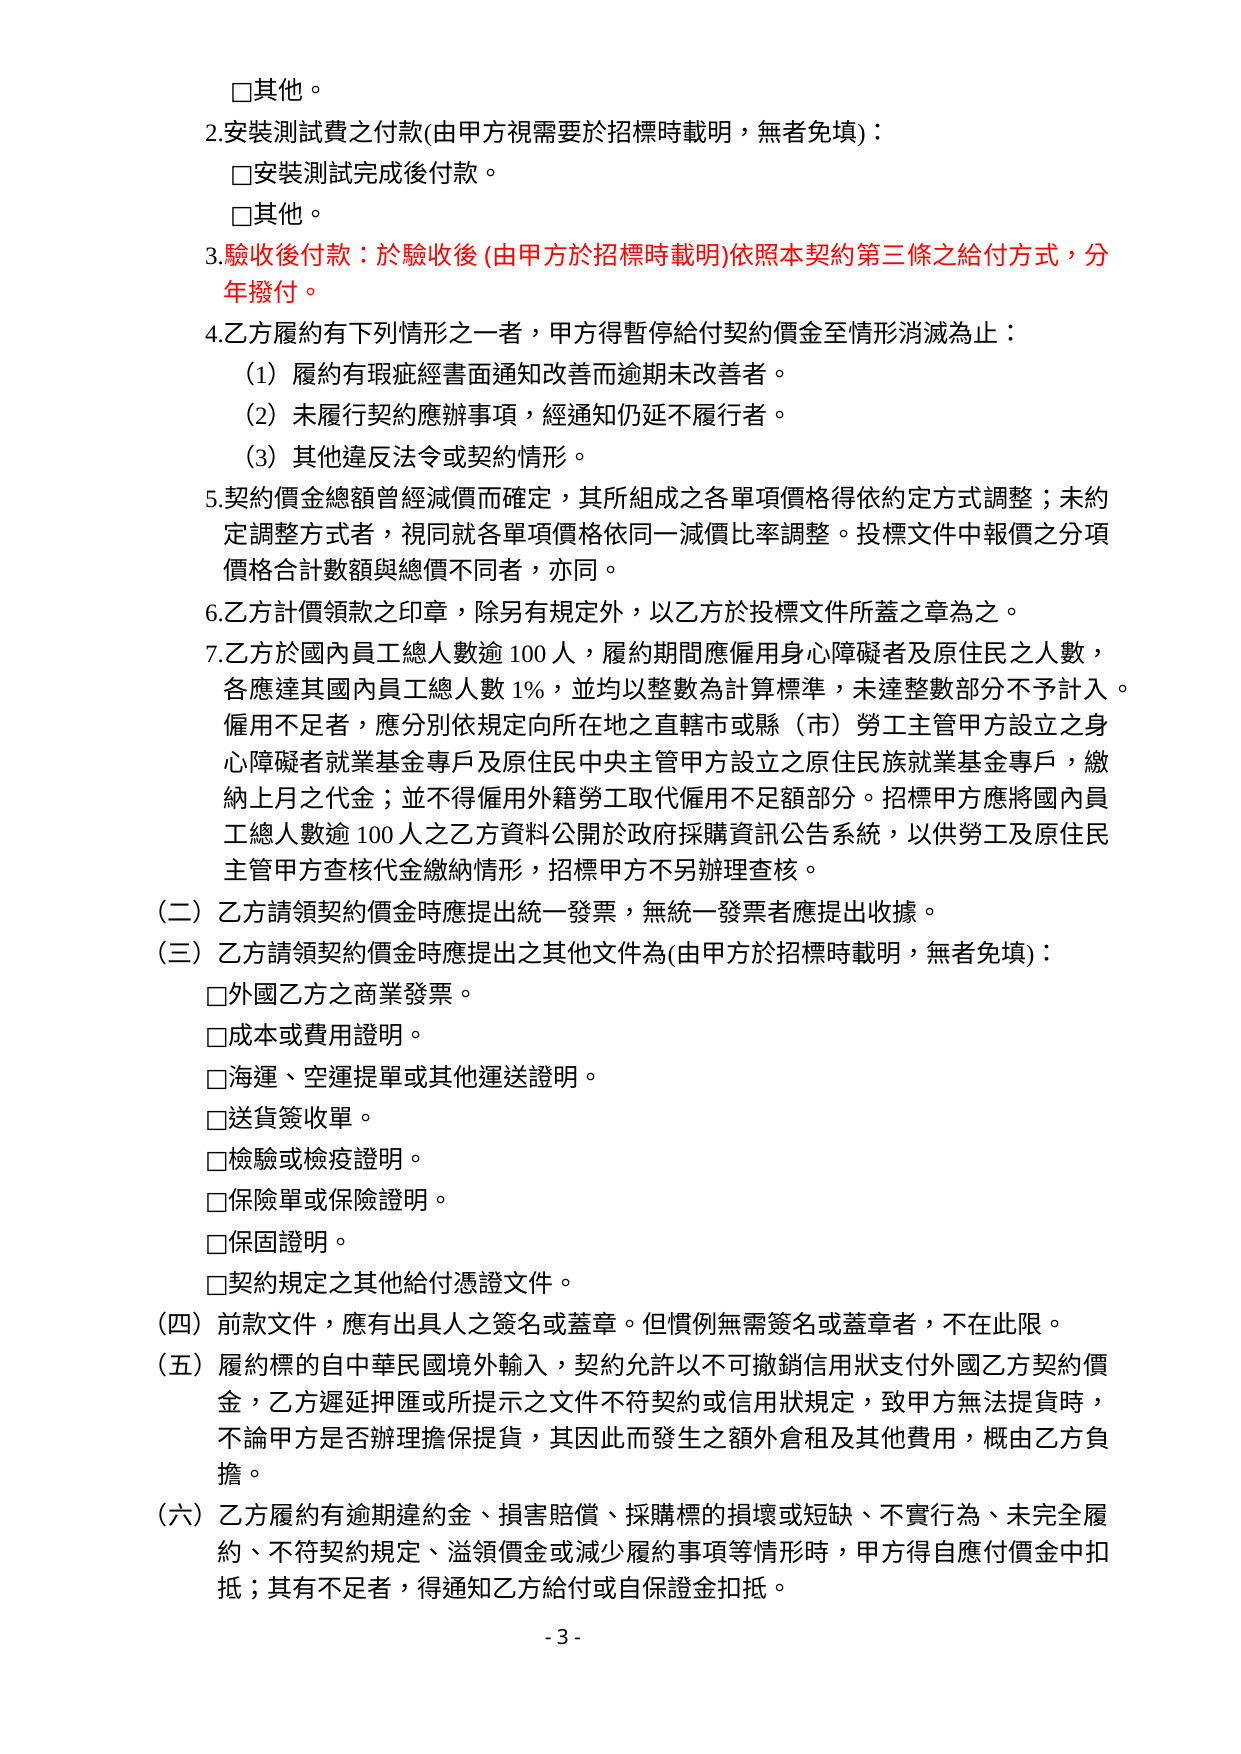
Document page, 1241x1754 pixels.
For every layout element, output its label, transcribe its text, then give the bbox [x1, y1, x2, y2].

text 5.契約價金總額曾經減價而確定，其所組成之各單項價格得依約定方式調整；未約定調整方式者，視同就各單項價格依同一減價比率調整。投標文件中報價之分項價格合計數額與總價不同者，亦同。 [205, 478, 1110, 587]
text □其他。 [230, 194, 1110, 231]
text （五）履約標的自中華民國境外輸入，契約允許以不可撤銷信用狀支付外國乙方契約價金，乙方遲延押匯或所提示之文件不符契約或信用狀規定，致甲方無法提貨時，不論甲方是否辦理擔保提貨，其因此而發生之額外倉租及其他費用，概由乙方負擔。 [142, 1346, 1110, 1491]
text □檢驗或檢疫證明。 [205, 1139, 1110, 1176]
text 2.安裝測試費之付款(由甲方視需要於招標時載明，無者免填)： [205, 112, 1110, 148]
text □契約規定之其他給付憑證文件。 [205, 1263, 1110, 1299]
text （四）前款文件，應有出具人之簽名或蓋章。但慣例無需簽名或蓋章者，不在此限。 [142, 1304, 1110, 1341]
text □送貨簽收單。 [205, 1098, 1110, 1134]
text □其他。 [230, 71, 1110, 107]
text （六）乙方履約有逾期違約金、損害賠償、採購標的損壞或短缺、不實行為、未完全履約、不符契約規定、溢領價金或減少履約事項等情形時，甲方得自應付價金中扣抵；其有不足者，得通知乙方給付或自保證金扣抵。 [142, 1496, 1110, 1604]
text 4.乙方履約有下列情形之一者，甲方得暫停給付契約價金至情形消滅為止： [205, 313, 1110, 349]
text 7.乙方於國內員工總人數逾100人，履約期間應僱用身心障礙者及原住民之人數，各應達其國內員工總人數1%，並均以整數為計算標準，未達整數部分不予計入。僱用不足者，應分別依規定向所在地之直轄市或縣（市）勞工主管甲方設立之身心障礙者就業基金專戶及原住民中央主管甲方設立之原住民族就業基金專戶，繳納上月之代金；並不得僱用外籍勞工取代僱用不足額部分。招標甲方應將國內員工總人數逾100人之乙方資料公開於政府採購資訊公告系統，以供勞工及原住民主管甲方查核代金繳納情形，招標甲方不另辦理查核。 [205, 633, 1110, 887]
text （2）未履行契約應辦事項，經通知仍延不履行者。 [230, 396, 1110, 432]
text （1）履約有瑕疵經書面通知改善而逾期未改善者。 [230, 354, 1110, 391]
text （二）乙方請領契約價金時應提出統一發票，無統一發票者應提出收據。 [142, 892, 1110, 928]
text □成本或費用證明。 [205, 1016, 1110, 1052]
text □安裝測試完成後付款。 [230, 153, 1110, 189]
text 6.乙方計價領款之印章，除另有規定外，以乙方於投標文件所蓋之章為之。 [205, 592, 1110, 628]
text 3.驗收後付款：於驗收後 (由甲方於招標時載明)依照本契約第三條之給付方式，分年撥付。 [205, 236, 1110, 308]
text □外國乙方之商業發票。 [205, 974, 1110, 1011]
text （三）乙方請領契約價金時應提出之其他文件為(由甲方於招標時載明，無者免填)： [142, 933, 1110, 969]
text □保險單或保險證明。 [205, 1181, 1110, 1217]
text （3）其他違反法令或契約情形。 [230, 437, 1110, 473]
text □海運、空運提單或其他運送證明。 [205, 1057, 1110, 1093]
text □保固證明。 [205, 1222, 1110, 1258]
